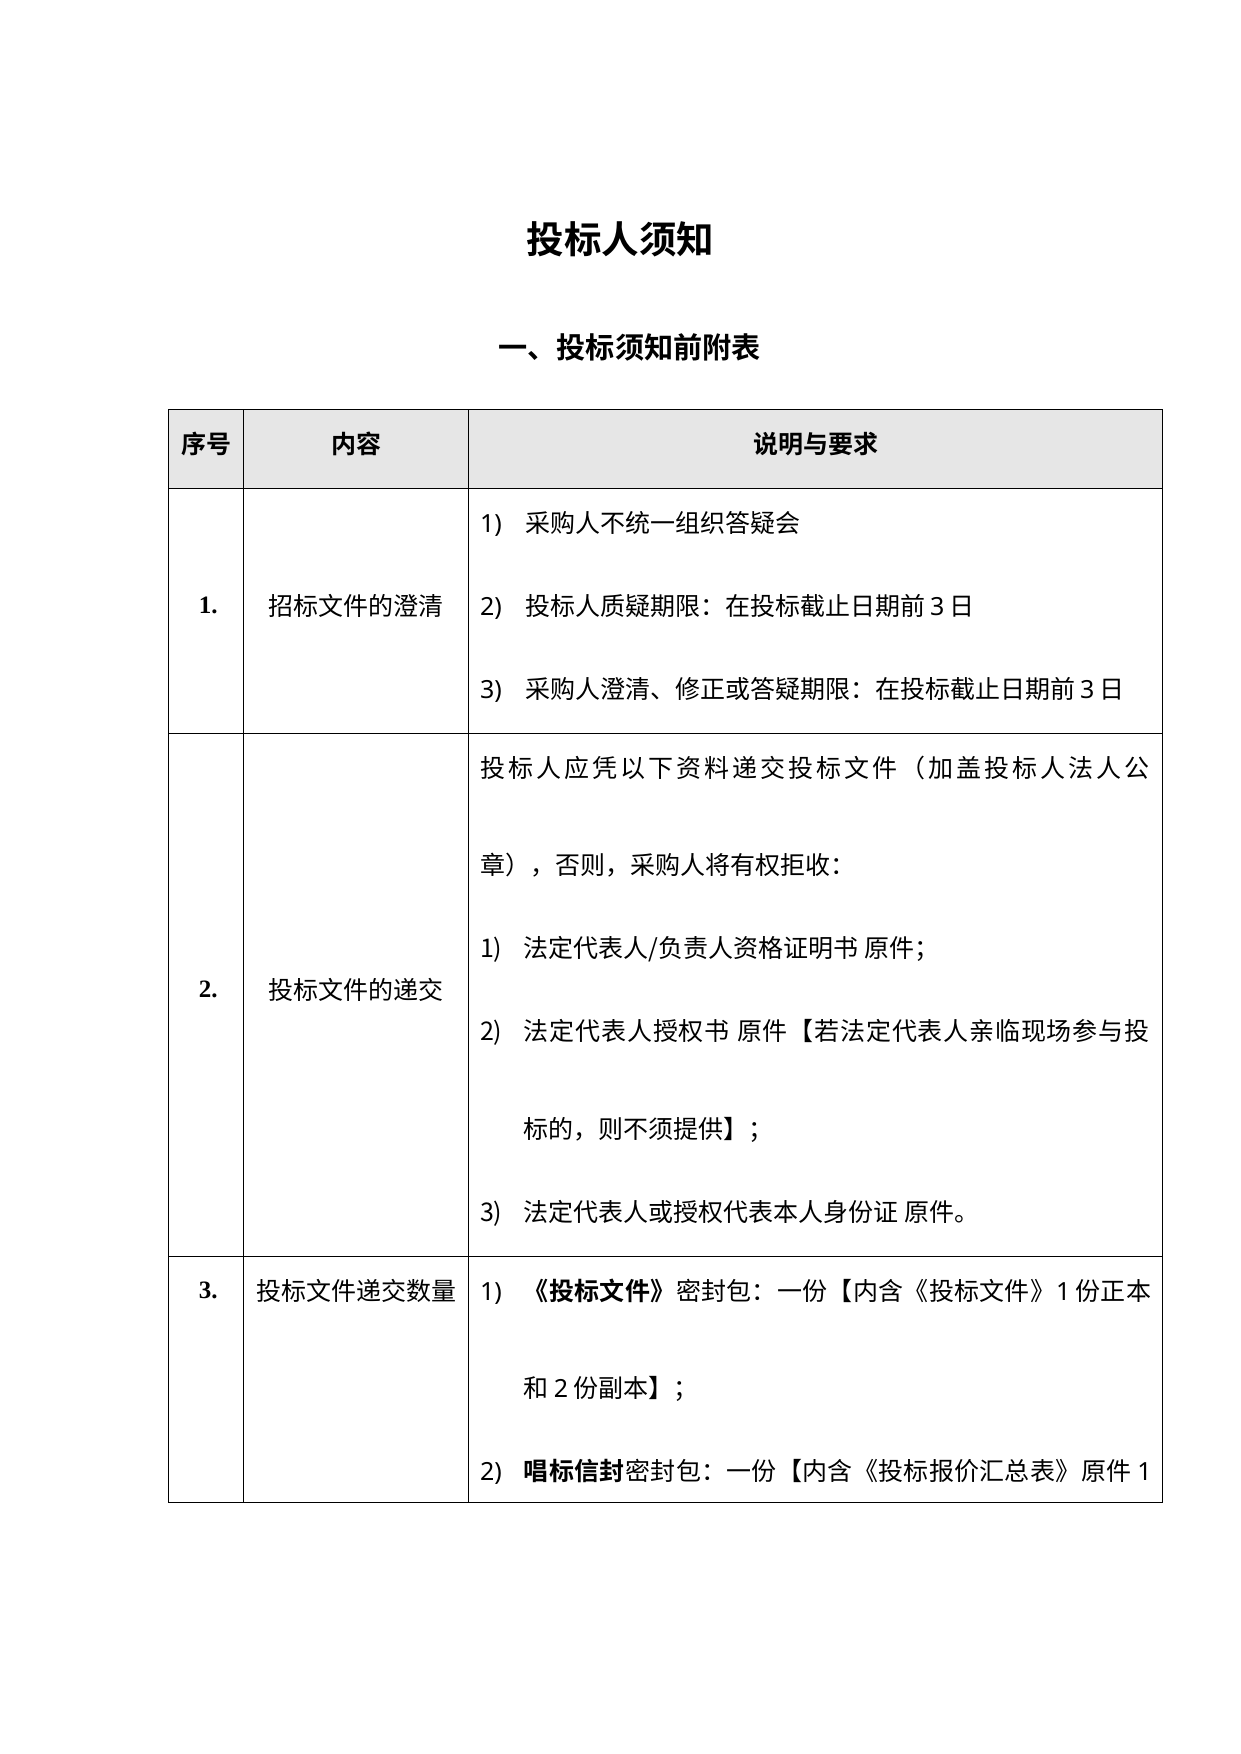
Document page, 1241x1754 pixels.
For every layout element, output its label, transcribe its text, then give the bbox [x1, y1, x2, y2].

text 一、投标须知前附表 [187, 313, 1071, 378]
text 投标人须知 [187, 205, 1053, 270]
table_header 内容 [244, 410, 468, 488]
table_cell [469, 1257, 1162, 1502]
table_cell 投标文件递交数量 [244, 1257, 468, 1502]
table_header 说明与要求 [469, 410, 1162, 488]
table_cell 投标人应凭以下资料递交投标文件（加盖投标人法人公章），否则，采购人将有权拒收： 法定代表人/负责人资格证明书 原件； 法定代表人授权书 原件【若法定代表人亲临现场参与投标的，则不须提供】； 法定代表人或授权代表本人身份证 原件。 [469, 734, 1162, 1256]
table_cell 投标文件的递交 [244, 734, 468, 1256]
table_cell 招标文件的澄清 [244, 489, 468, 733]
table_header 序号 [169, 410, 243, 488]
table_cell [169, 489, 243, 733]
table_cell [169, 734, 243, 1256]
table_cell 采购人不统一组织答疑会 投标人质疑期限：在投标截止日期前3日 采购人澄清、修正或答疑期限：在投标截止日期前3日 [469, 489, 1162, 733]
table_cell [169, 1257, 243, 1502]
